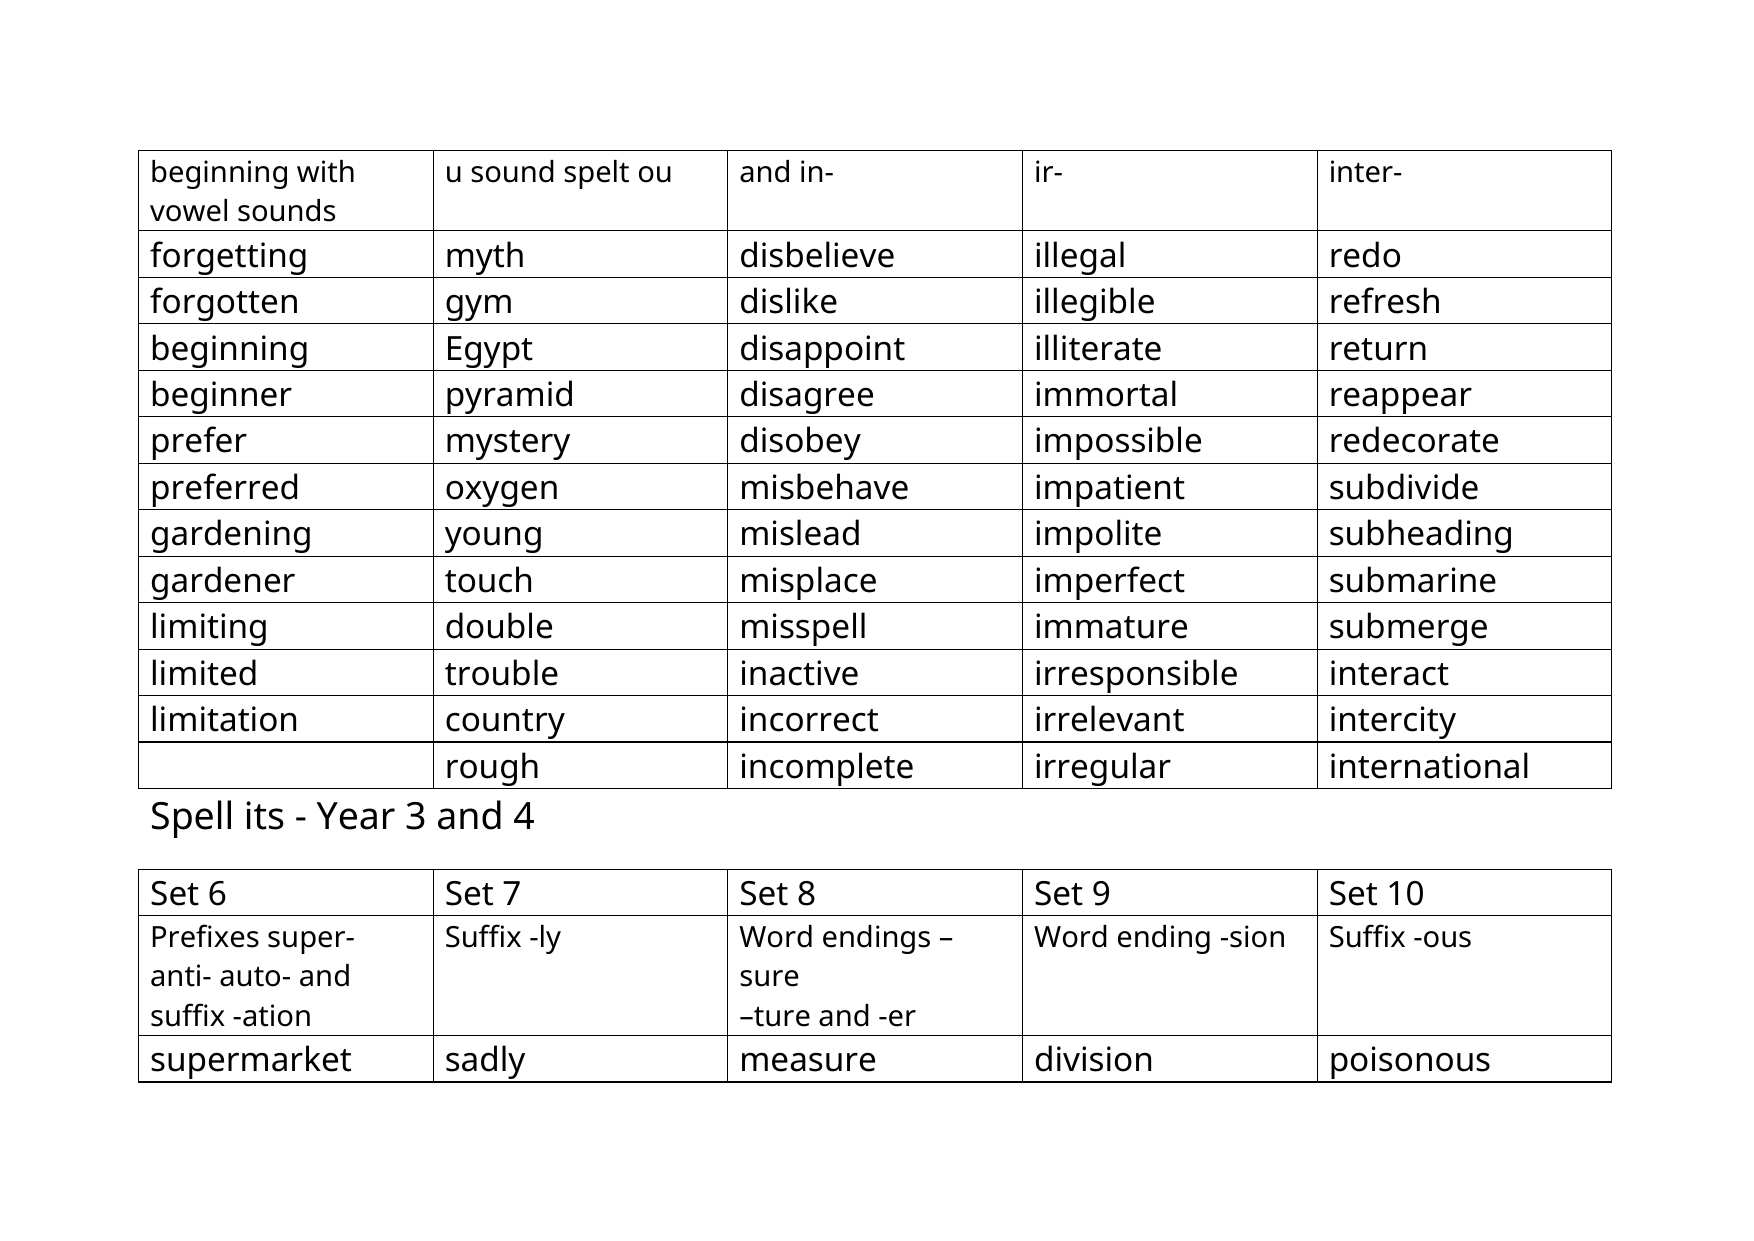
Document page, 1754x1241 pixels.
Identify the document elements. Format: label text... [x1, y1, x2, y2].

table_cell double [434, 603, 727, 648]
table_cell illegible [1023, 278, 1317, 323]
table_cell misspell [728, 603, 1022, 648]
table_header Set 10 [1318, 870, 1611, 915]
table_cell division [1023, 1036, 1317, 1081]
table_header Set 9 [1023, 870, 1317, 915]
table_cell impolite [1023, 510, 1317, 556]
table_cell forgetting [139, 231, 433, 277]
table_cell misplace [728, 557, 1022, 602]
table_cell country [434, 696, 727, 741]
table_cell limited [139, 650, 433, 695]
table_cell redecorate [1318, 417, 1611, 463]
table_cell oxygen [434, 464, 727, 509]
table_cell forgotten [139, 278, 433, 323]
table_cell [139, 151, 433, 230]
table_cell sadly [434, 1036, 727, 1081]
table_cell reappear [1318, 371, 1611, 416]
table_cell Suffix -ly [434, 916, 727, 1035]
table_cell [139, 743, 433, 788]
table_header Set 7 [434, 870, 727, 915]
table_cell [1318, 151, 1611, 230]
table_cell irregular [1023, 743, 1317, 788]
table_cell disagree [728, 371, 1022, 416]
table_cell impossible [1023, 417, 1317, 463]
table_cell refresh [1318, 278, 1611, 323]
table_cell impatient [1023, 464, 1317, 509]
table_cell young [434, 510, 727, 556]
table_cell measure [728, 1036, 1022, 1081]
table_cell gardener [139, 557, 433, 602]
table_cell return [1318, 324, 1611, 370]
table_cell subdivide [1318, 464, 1611, 509]
table_cell Word ending -sion [1023, 916, 1317, 1035]
table_cell international [1318, 743, 1611, 788]
table_cell imperfect [1023, 557, 1317, 602]
table_cell irresponsible [1023, 650, 1317, 695]
table_cell gym [434, 278, 727, 323]
table_cell disbelieve [728, 231, 1022, 277]
table_cell submarine [1318, 557, 1611, 602]
table_cell dislike [728, 278, 1022, 323]
table_cell mislead [728, 510, 1022, 556]
table_header Set 6 [139, 870, 433, 915]
table_cell touch [434, 557, 727, 602]
table_cell limitation [139, 696, 433, 741]
table_cell immortal [1023, 371, 1317, 416]
text Spell its - Year 3 and 4 [150, 789, 1604, 840]
table_cell redo [1318, 231, 1611, 277]
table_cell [434, 151, 727, 230]
table_cell myth [434, 231, 727, 277]
table_cell prefer [139, 417, 433, 463]
table_cell irrelevant [1023, 696, 1317, 741]
table_cell immature [1023, 603, 1317, 648]
table_cell illegal [1023, 231, 1317, 277]
table_cell disappoint [728, 324, 1022, 370]
table_cell beginning [139, 324, 433, 370]
table_cell rough [434, 743, 727, 788]
table_cell Word endings –sure –ture and -er [728, 916, 1022, 1035]
table_cell disobey [728, 417, 1022, 463]
table_cell subheading [1318, 510, 1611, 556]
table_cell Prefixes super- anti- auto- and suffix -ation [139, 916, 433, 1035]
table_cell illiterate [1023, 324, 1317, 370]
table_cell beginner [139, 371, 433, 416]
table_cell Suffix -ous [1318, 916, 1611, 1035]
table_cell interact [1318, 650, 1611, 695]
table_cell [728, 151, 1022, 230]
table_header Set 8 [728, 870, 1022, 915]
table_cell submerge [1318, 603, 1611, 648]
table_cell Egypt [434, 324, 727, 370]
table_cell mystery [434, 417, 727, 463]
table_cell limiting [139, 603, 433, 648]
table_cell supermarket [139, 1036, 433, 1081]
table_cell inactive [728, 650, 1022, 695]
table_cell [1023, 151, 1317, 230]
table_cell preferred [139, 464, 433, 509]
table_cell pyramid [434, 371, 727, 416]
table_cell incomplete [728, 743, 1022, 788]
table_cell incorrect [728, 696, 1022, 741]
table_cell poisonous [1318, 1036, 1611, 1081]
table_cell misbehave [728, 464, 1022, 509]
table_cell gardening [139, 510, 433, 556]
table_cell intercity [1318, 696, 1611, 741]
table_cell trouble [434, 650, 727, 695]
